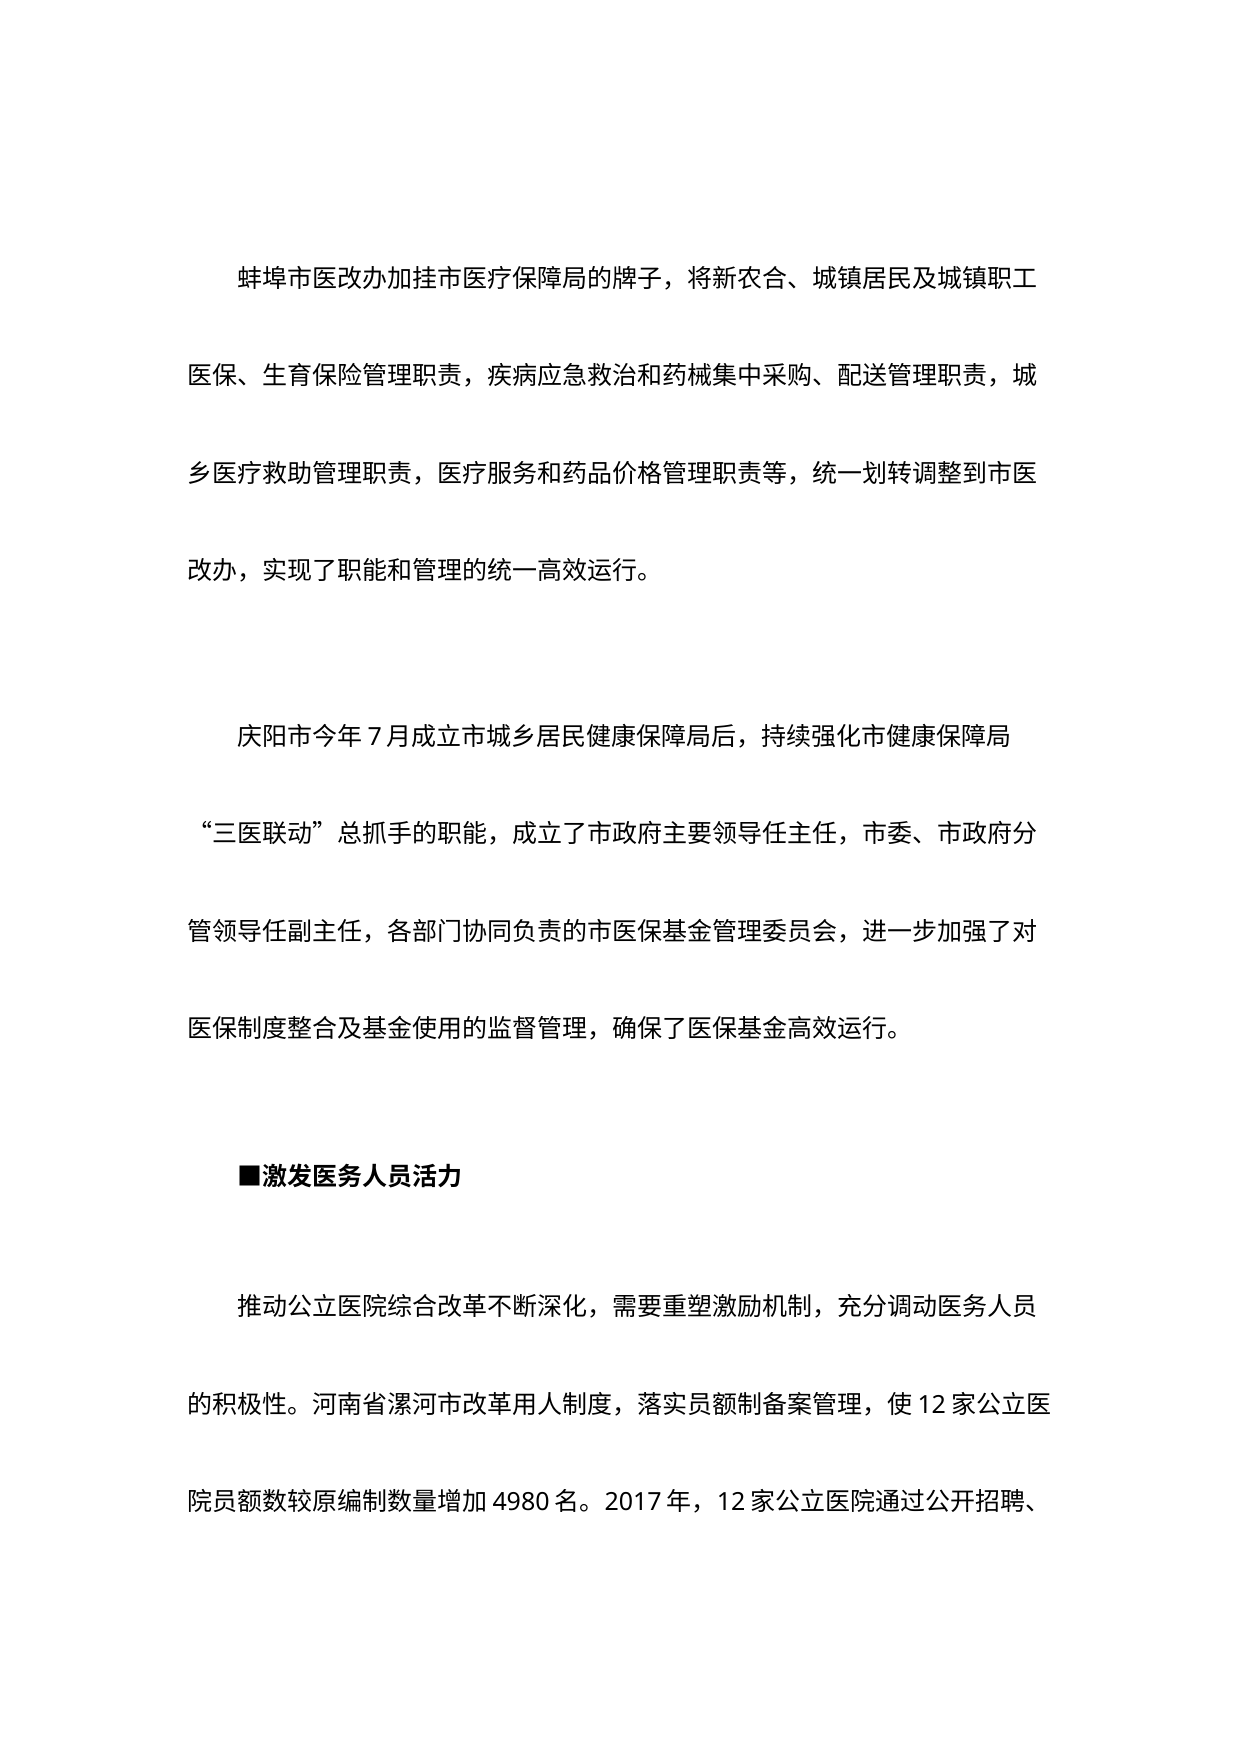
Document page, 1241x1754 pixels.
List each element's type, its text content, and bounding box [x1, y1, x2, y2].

text ■激发医务人员活力 [187, 1142, 1053, 1207]
text 蚌埠市医改办加挂市医疗保障局的牌子，将新农合、城镇居民及城镇职工医保、生育保险管理职责，疾病应急救治和药械集中采购、配送管理职责，城乡医疗救助管理职责，医疗服务和药品价格管理职责等，统一划转调整到市医改办，实现了职能和管理的统一高效运行。 [187, 244, 1053, 601]
text 庆阳市今年7月成立市城乡居民健康保障局后，持续强化市健康保障局“三医联动”总抓手的职能，成立了市政府主要领导任主任，市委、市政府分管领导任副主任，各部门协同负责的市医保基金管理委员会，进一步加强了对医保制度整合及基金使用的监督管理，确保了医保基金高效运行。 [187, 702, 1053, 1059]
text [187, 1272, 1053, 1532]
